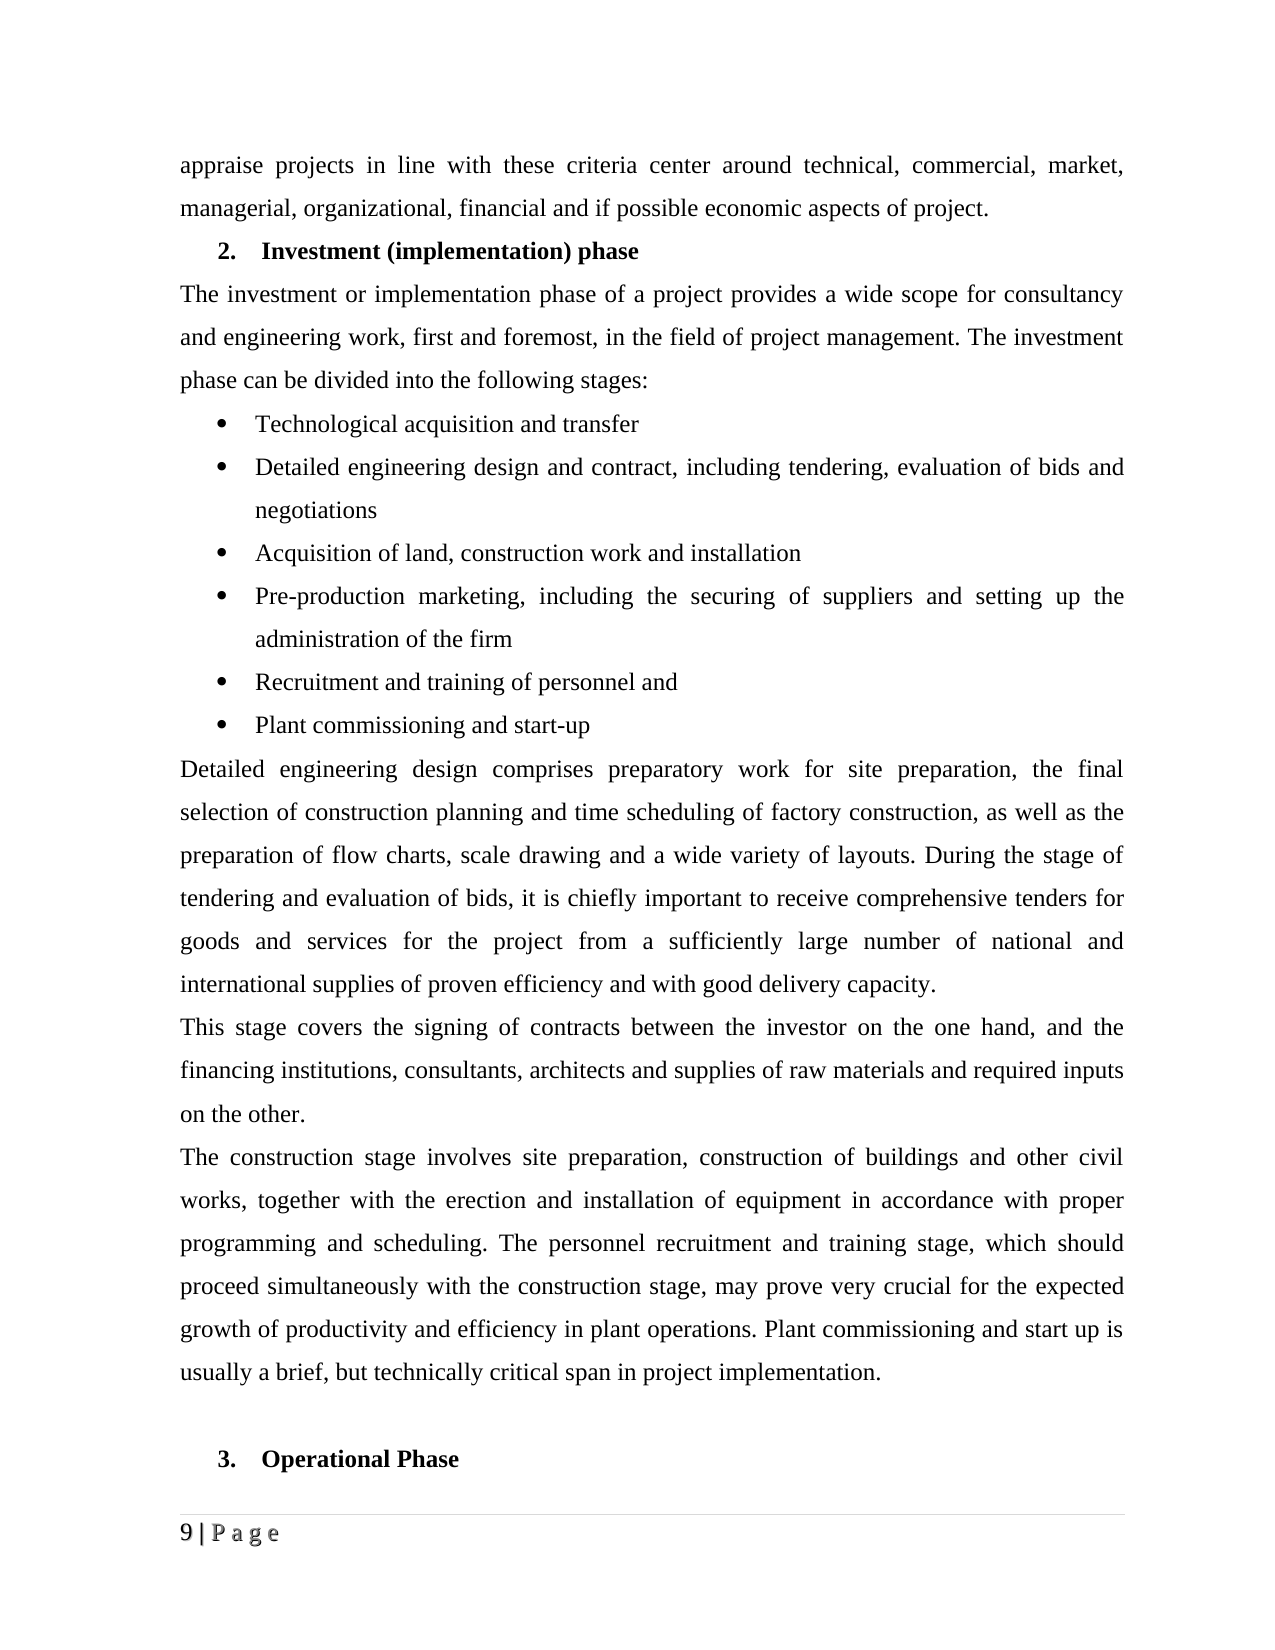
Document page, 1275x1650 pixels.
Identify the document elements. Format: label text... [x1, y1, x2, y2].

list Detailed engineering design and contract, including tendering, evaluation of bids and negotiations [217, 452, 1125, 524]
list Detailed engineering design comprises preparatory work for site preparation, the final selection of construction planning and time scheduling of factory construction, as well as the preparation of flow charts, scale drawing and a wide variety of layouts. During the stage of tendering and evaluation of bids, it is chiefly important to receive comprehensive tenders for goods and services for the project from a sufficiently large number of national and international supplies of proven efficiency and with good delivery capacity. [180, 754, 1125, 998]
list Pre-production marketing, including the securing of suppliers and setting up the administration of the firm [217, 581, 1125, 653]
list This stage covers the signing of contracts between the investor on the one hand, and the financing institutions, consultants, architects and supplies of raw materials and required inputs on the other. [180, 1012, 1125, 1127]
list Plant commissioning and start-up [217, 711, 1125, 739]
list Technological acquisition and transfer [217, 409, 1125, 437]
list Investment (implementation) phase [217, 236, 1125, 265]
list The construction stage involves site preparation, construction of buildings and other civil works, together with the erection and installation of equipment in accordance with proper programming and scheduling. The personnel recruitment and training stage, which should proceed simultaneously with the construction stage, may prove very crucial for the expected growth of productivity and efficiency in plant operations. Plant commissioning and start up is usually a brief, but technically critical span in project implementation. [180, 1142, 1125, 1386]
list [180, 150, 1125, 222]
list Acquisition of land, construction work and installation [217, 538, 1125, 567]
list Operational Phase [217, 1444, 1125, 1472]
list The investment or implementation phase of a project provides a wide scope for consultancy and engineering work, first and foremost, in the field of project management. The investment phase can be divided into the following stages: [180, 279, 1125, 394]
list Recruitment and training of personnel and [217, 667, 1125, 696]
